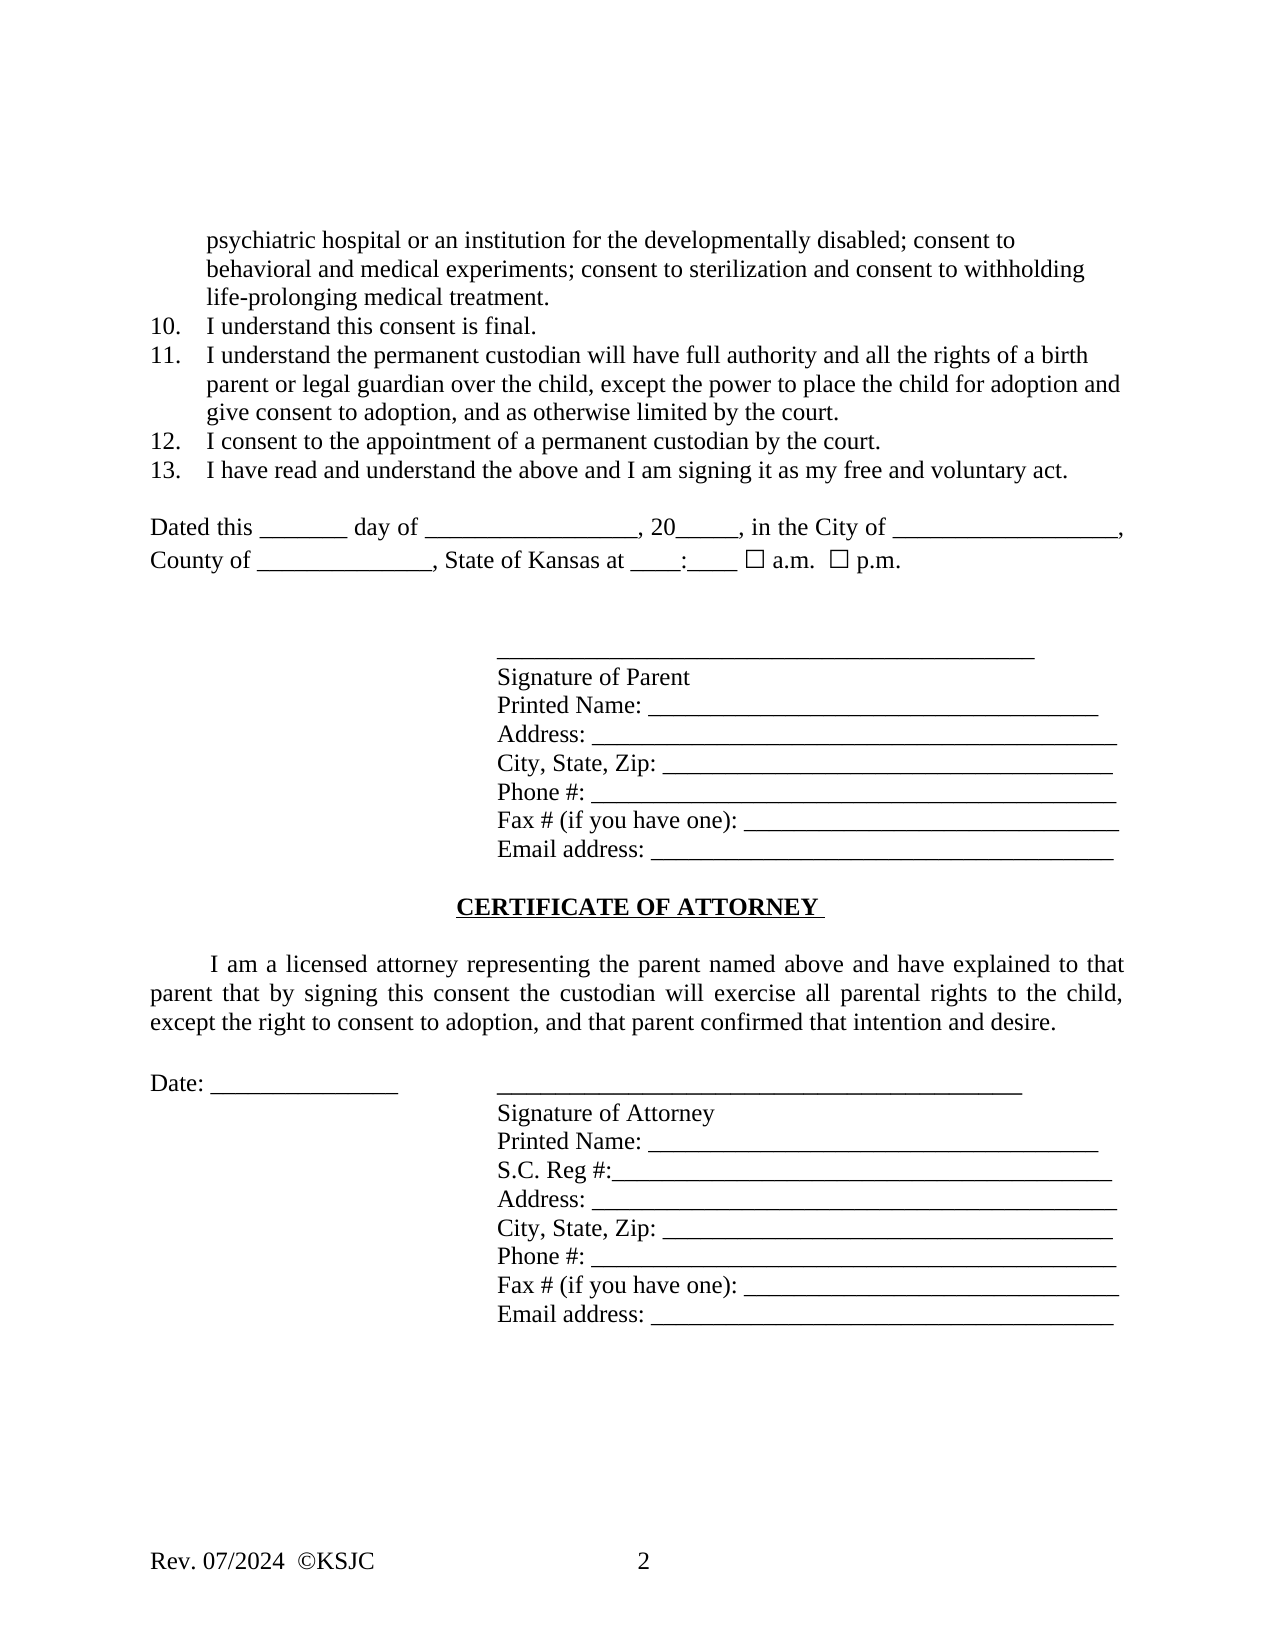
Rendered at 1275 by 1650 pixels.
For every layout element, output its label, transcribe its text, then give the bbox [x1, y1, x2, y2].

list Printed Name: ____________________________________ [497, 1126, 1125, 1155]
list Printed Name: ____________________________________ [497, 690, 1125, 719]
list I understand the permanent custodian will have full authority and all the rights of a birth parent or legal guardian over the child, except the power to place the child for adoption and give consent to adoption, and as otherwise limited by the court. [150, 340, 1125, 426]
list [150, 225, 1125, 311]
list Dated this _______ day of _________________, 20_____, in the City of __________________, County of ______________, State of Kansas at ____:____ ☐ a.m. ☐ p.m. [150, 512, 1125, 575]
list I have read and understand the above and I am signing it as my free and voluntary act. [150, 455, 1125, 484]
list I consent to the appointment of a permanent custodian by the court. [150, 426, 1125, 455]
list ___________________________________________ [497, 633, 1125, 662]
list Signature of Parent [497, 662, 1125, 690]
list Fax # (if you have one): ______________________________ [497, 805, 1125, 834]
list Email address: _____________________________________ [497, 1299, 1125, 1328]
list I am a licensed attorney representing the parent named above and have explained to that parent that by signing this consent the custodian will exercise all parental rights to the child, except the right to consent to adoption, and that parent confirmed that intention and desire. [150, 949, 1125, 1035]
list Signature of Attorney [150, 1098, 1125, 1126]
list Address: __________________________________________ [497, 1184, 1125, 1213]
list I understand this consent is final. [150, 311, 1125, 340]
list Date: _______________ ____________________________________ [150, 1064, 1125, 1098]
list Fax # (if you have one): ______________________________ [497, 1270, 1125, 1299]
list Address: __________________________________________ [497, 719, 1125, 748]
list Phone #: __________________________________________ [497, 777, 1125, 805]
list City, State, Zip: ____________________________________ [497, 1213, 1125, 1241]
list City, State, Zip: ____________________________________ [497, 748, 1125, 777]
list S.C. Reg #:________________________________________ [497, 1155, 1125, 1184]
list Email address: _____________________________________ [497, 834, 1125, 863]
list CERTIFICATE OF ATTORNEY [150, 892, 1125, 920]
list Phone #: __________________________________________ [497, 1241, 1125, 1270]
